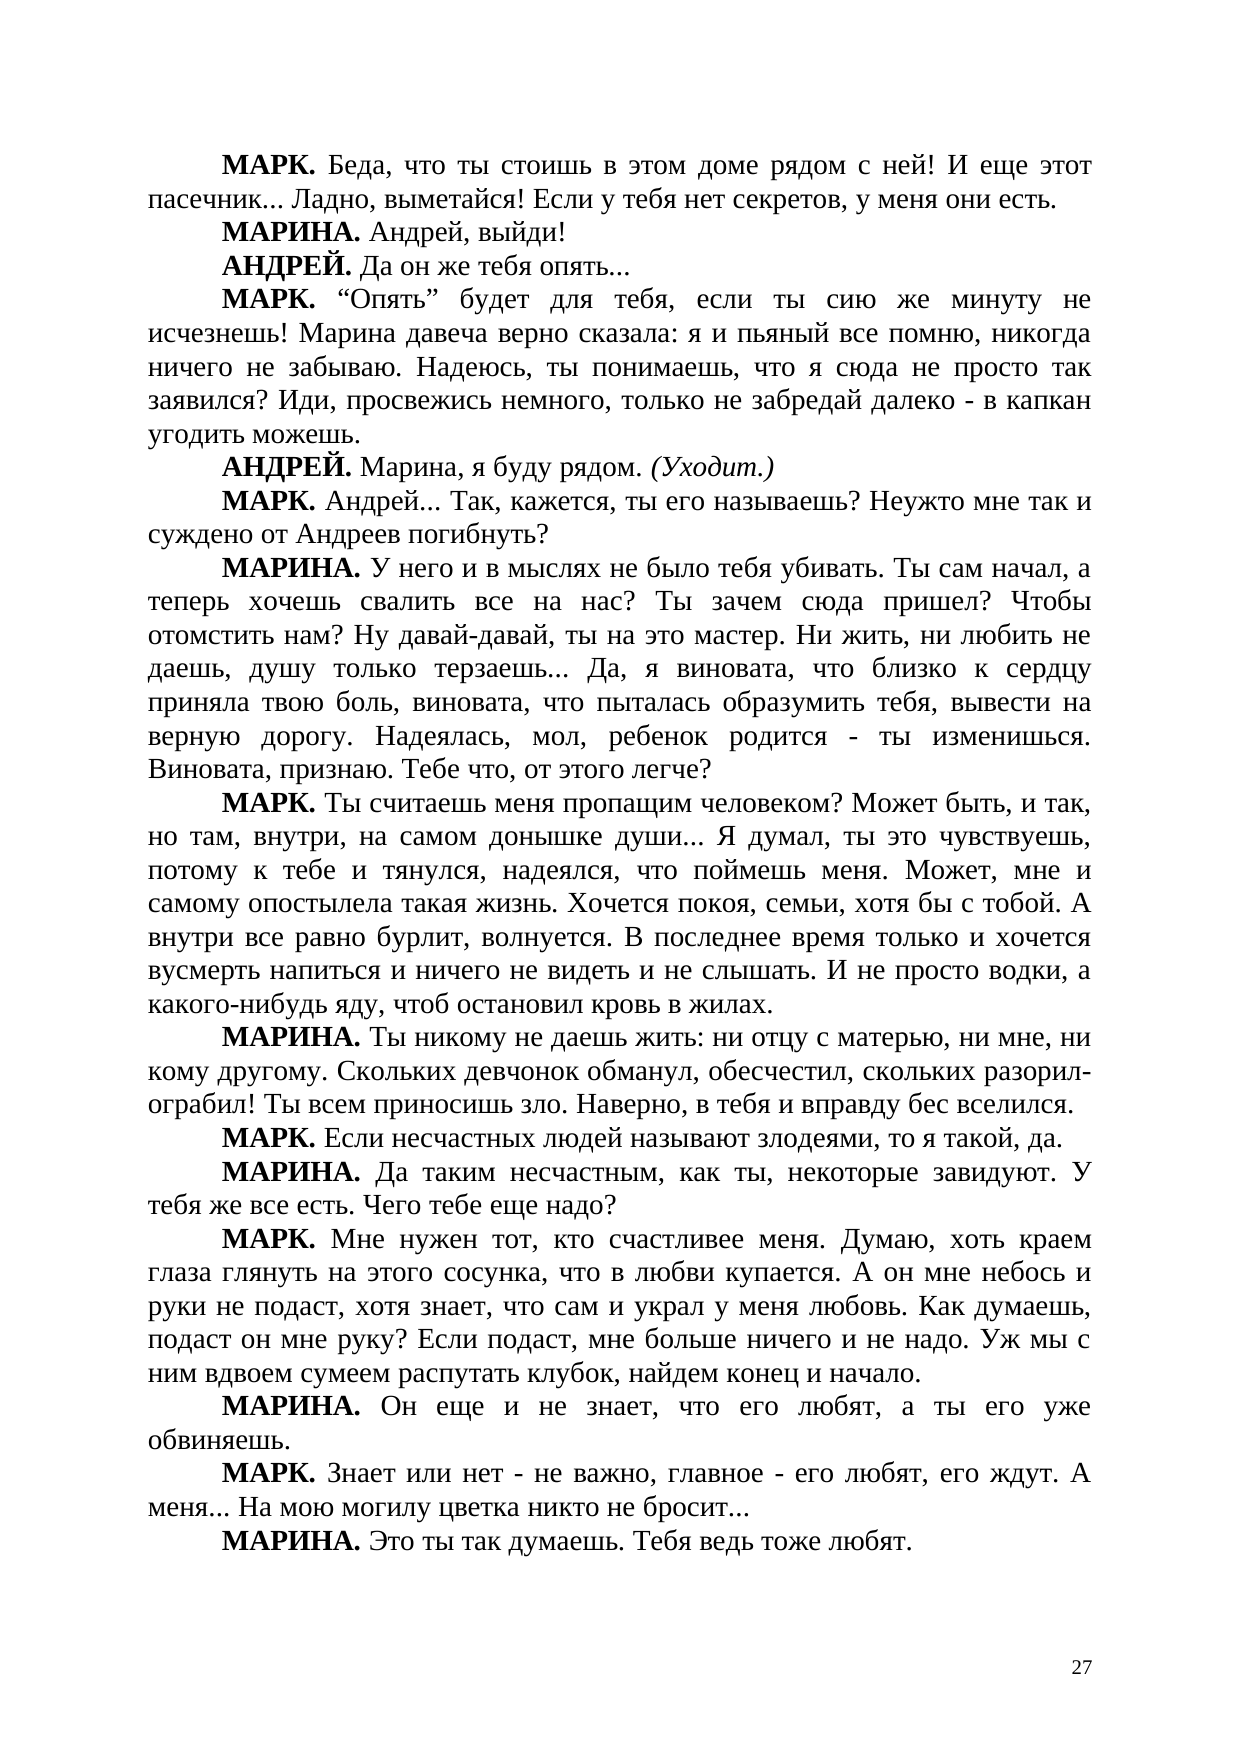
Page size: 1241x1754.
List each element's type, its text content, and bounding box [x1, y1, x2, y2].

text МАРК. Знает или нет - не важно, главное - его любят, его ждут. А меня... На мою могилу цветка никто не бросит... [148, 1456, 1092, 1523]
text АНДРЕЙ. Да он же тебя опять... [148, 248, 1092, 282]
text МАРИНА. Он еще и не знает, что его любят, а ты его уже обвиняешь. [148, 1389, 1092, 1456]
text МАРК. Ты считаешь меня пропащим человеком? Может быть, и так, но там, внутри, на самом донышке души... Я думал, ты это чувствуешь, потому к тебе и тянулся, надеялся, что поймешь меня. Может, мне и самому опостылела такая жизнь. Хочется покоя, семьи, хотя бы с тобой. А внутри все равно бурлит, волнуется. В последнее время только и хочется вусмерть напиться и ничего не видеть и не слышать. И не просто водки, а какого-нибудь яду, чтоб остановил кровь в жилах. [148, 785, 1092, 1020]
text МАРИНА. У него и в мыслях не было тебя убивать. Ты сам начал, а теперь хочешь свалить все на нас? Ты зачем сюда пришел? Чтобы отомстить нам? Ну давай-давай, ты на это мастер. Ни жить, ни любить не даешь, душу только терзаешь... Да, я виновата, что близко к сердцу приняла твою боль, виновата, что пыталась образумить тебя, вывести на верную дорогу. Надеялась, мол, ребенок родится - ты изменишься. Виновата, признаю. Тебе что, от этого легче? [148, 550, 1092, 785]
text АНДРЕЙ. Марина, я буду рядом. (Уходит.) [148, 449, 1092, 483]
text МАРК. Мне нужен тот, кто счастливее меня. Думаю, хоть краем глаза глянуть на этого сосунка, что в любви купается. А он мне небось и руки не подаст, хотя знает, что сам и украл у меня любовь. Как думаешь, подаст он мне руку? Если подаст, мне больше ничего и не надо. Уж мы с ним вдвоем сумеем распутать клубок, найдем конец и начало. [148, 1221, 1092, 1389]
text МАРИНА. Андрей, выйди! [148, 215, 1092, 248]
text МАРК. “Опять” будет для тебя, если ты сию же минуту не исчезнешь! Марина давеча верно сказала: я и пьяный все помню, никогда ничего не забываю. Надеюсь, ты понимаешь, что я сюда не просто так заявился? Иди, просвежись немного, только не забредай далеко - в капкан угодить можешь. [148, 282, 1092, 449]
text МАРК. Андрей... Так, кажется, ты его называешь? Неужто мне так и суждено от Андреев погибнуть? [148, 483, 1092, 550]
text МАРИНА. Это ты так думаешь. Тебя ведь тоже любят. [148, 1523, 1092, 1556]
text МАРК. Если несчастных людей называют злодеями, то я такой, да. [148, 1120, 1092, 1154]
text МАРИНА. Да таким несчастным, как ты, некоторые завидуют. У тебя же все есть. Чего тебе еще надо? [148, 1154, 1092, 1221]
text МАРИНА. Ты никому не даешь жить: ни отцу с матерью, ни мне, ни кому другому. Скольких девчонок обманул, обесчестил, скольких разорил-ограбил! Ты всем приносишь зло. Наверно, в тебя и вправду бес вселился. [148, 1020, 1092, 1120]
text МАРК. Беда, что ты стоишь в этом доме рядом с ней! И еще этот пасечник... Ладно, выметайся! Если у тебя нет секретов, у меня они есть. [148, 148, 1092, 215]
